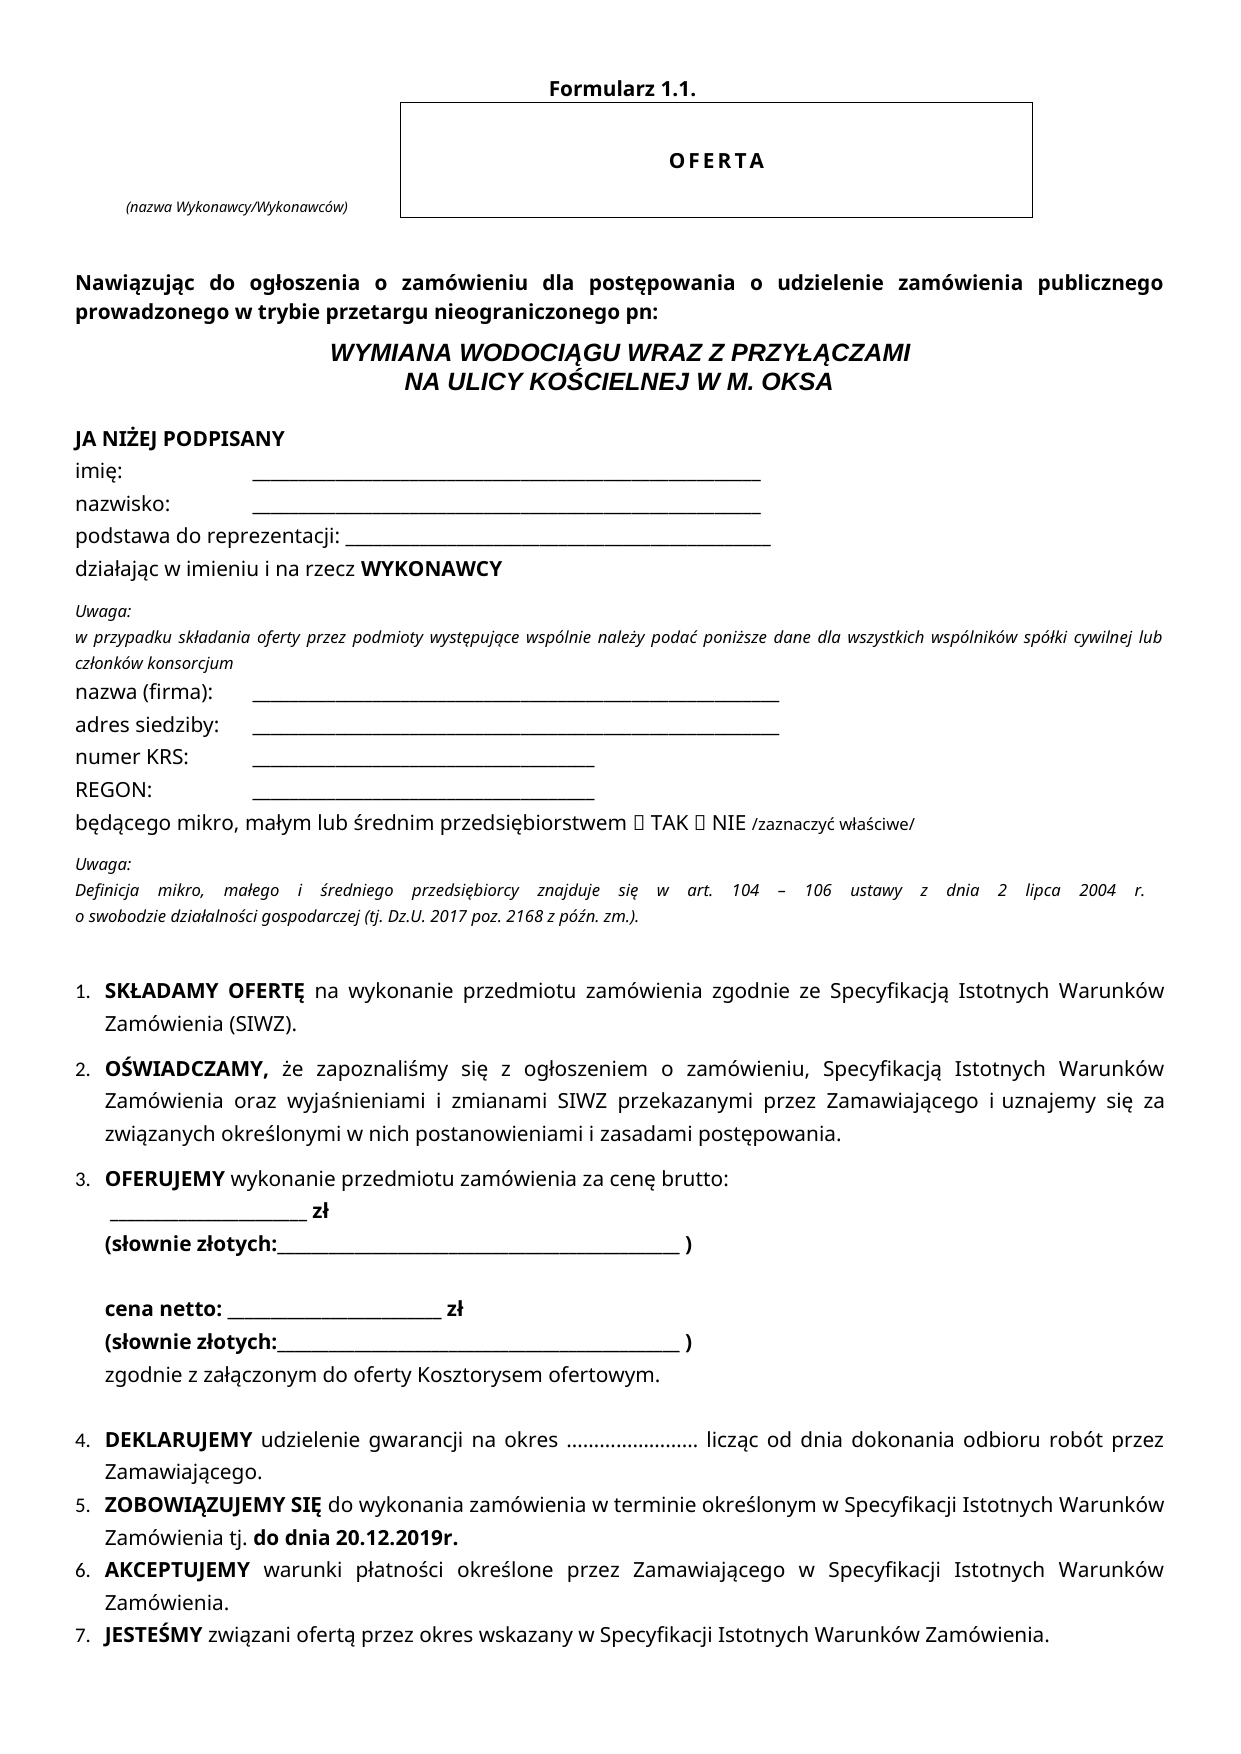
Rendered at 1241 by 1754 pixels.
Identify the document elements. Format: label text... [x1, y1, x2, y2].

text Nawiązując do ogłoszenia o zamówieniu dla postępowania o udzielenie zamówienia publicznego prowadzonego w trybie przetargu nieograniczonego pn: [75, 268, 1165, 325]
text Uwaga: [75, 853, 1165, 876]
list ZOBOWIĄZUJEMY SIĘ do wykonania zamówienia w terminie określonym w Specyfikacji Istotnych Warunków Zamówienia tj. do dnia 20.12.2019r. [75, 1490, 1165, 1551]
text (słownie złotych:_______________________________________________ ) [104, 1327, 1165, 1356]
text podstawa do reprezentacji: ______________________________________________ [75, 521, 1165, 550]
table_header OFERTA [401, 103, 1032, 217]
text NA ULICY KOŚCIELNEJ W M. OKSA [75, 366, 1165, 395]
text zgodnie z załączonym do oferty Kosztorysem ofertowym. [104, 1360, 1165, 1388]
text nazwisko: _______________________________________________________ [75, 489, 1165, 517]
list JESTEŚMY związani ofertą przez okres wskazany w Specyfikacji Istotnych Warunków Zamówienia. [75, 1621, 1165, 1649]
text nazwa (firma): _________________________________________________________ [75, 677, 1165, 706]
text Uwaga: [75, 599, 1165, 622]
text Definicja mikro, małego i średniego przedsiębiorcy znajduje się w art. 104 – 106 ustawy z dnia 2 lipca 2004 r. o swobodzie działalności gospodarczej (tj. Dz.U. 2017 poz. 2168 z późn. zm.). [75, 879, 1165, 928]
text REGON: _____________________________________ [75, 775, 1165, 803]
text (słownie złotych:_______________________________________________ ) [104, 1229, 1165, 1258]
text cena netto: _________________________ zł [104, 1294, 1165, 1323]
list OFERUJEMY wykonanie przedmiotu zamówienia za cenę brutto: [75, 1164, 1165, 1192]
text JA NIŻEJ PODPISANY [75, 424, 1165, 452]
text działając w imieniu i na rzecz WYKONAWCY [75, 554, 1165, 582]
list OŚWIADCZAMY, że zapoznaliśmy się z ogłoszeniem o zamówieniu, Specyfikacją Istotnych Warunków Zamówienia oraz wyjaśnieniami i zmianami SIWZ przekazanymi przez Zamawiającego i uznajemy się za związanych określonymi w nich postanowieniami i zasadami postępowania. [75, 1054, 1165, 1147]
list AKCEPTUJEMY warunki płatności określone przez Zamawiającego w Specyfikacji Istotnych Warunków Zamówienia. [75, 1555, 1165, 1616]
list SKŁADAMY OFERTĘ na wykonanie przedmiotu zamówienia zgodnie ze Specyfikacją Istotnych Warunków Zamówienia (SIWZ). [75, 976, 1165, 1037]
table_header (nazwa Wykonawcy/Wykonawców) [75, 102, 400, 217]
text numer KRS: _____________________________________ [75, 742, 1165, 771]
list DEKLARUJEMY udzielenie gwarancji na okres …………………… licząc od dnia dokonania odbioru robót przez Zamawiającego. [75, 1425, 1165, 1486]
text imię: _______________________________________________________ [75, 456, 1165, 485]
text _______________________ zł [104, 1197, 1165, 1225]
text w przypadku składania oferty przez podmioty występujące wspólnie należy podać poniższe dane dla wszystkich wspólników spółki cywilnej lub członków konsorcjum [75, 625, 1165, 674]
text WYMIANA WODOCIĄGU WRAZ Z PRZYŁĄCZAMI [75, 338, 1165, 366]
text będącego mikro, małym lub średnim przedsiębiorstwem  TAK  NIE /zaznaczyć właściwe/ [75, 808, 1165, 836]
text adres siedziby: _________________________________________________________ [75, 710, 1165, 738]
